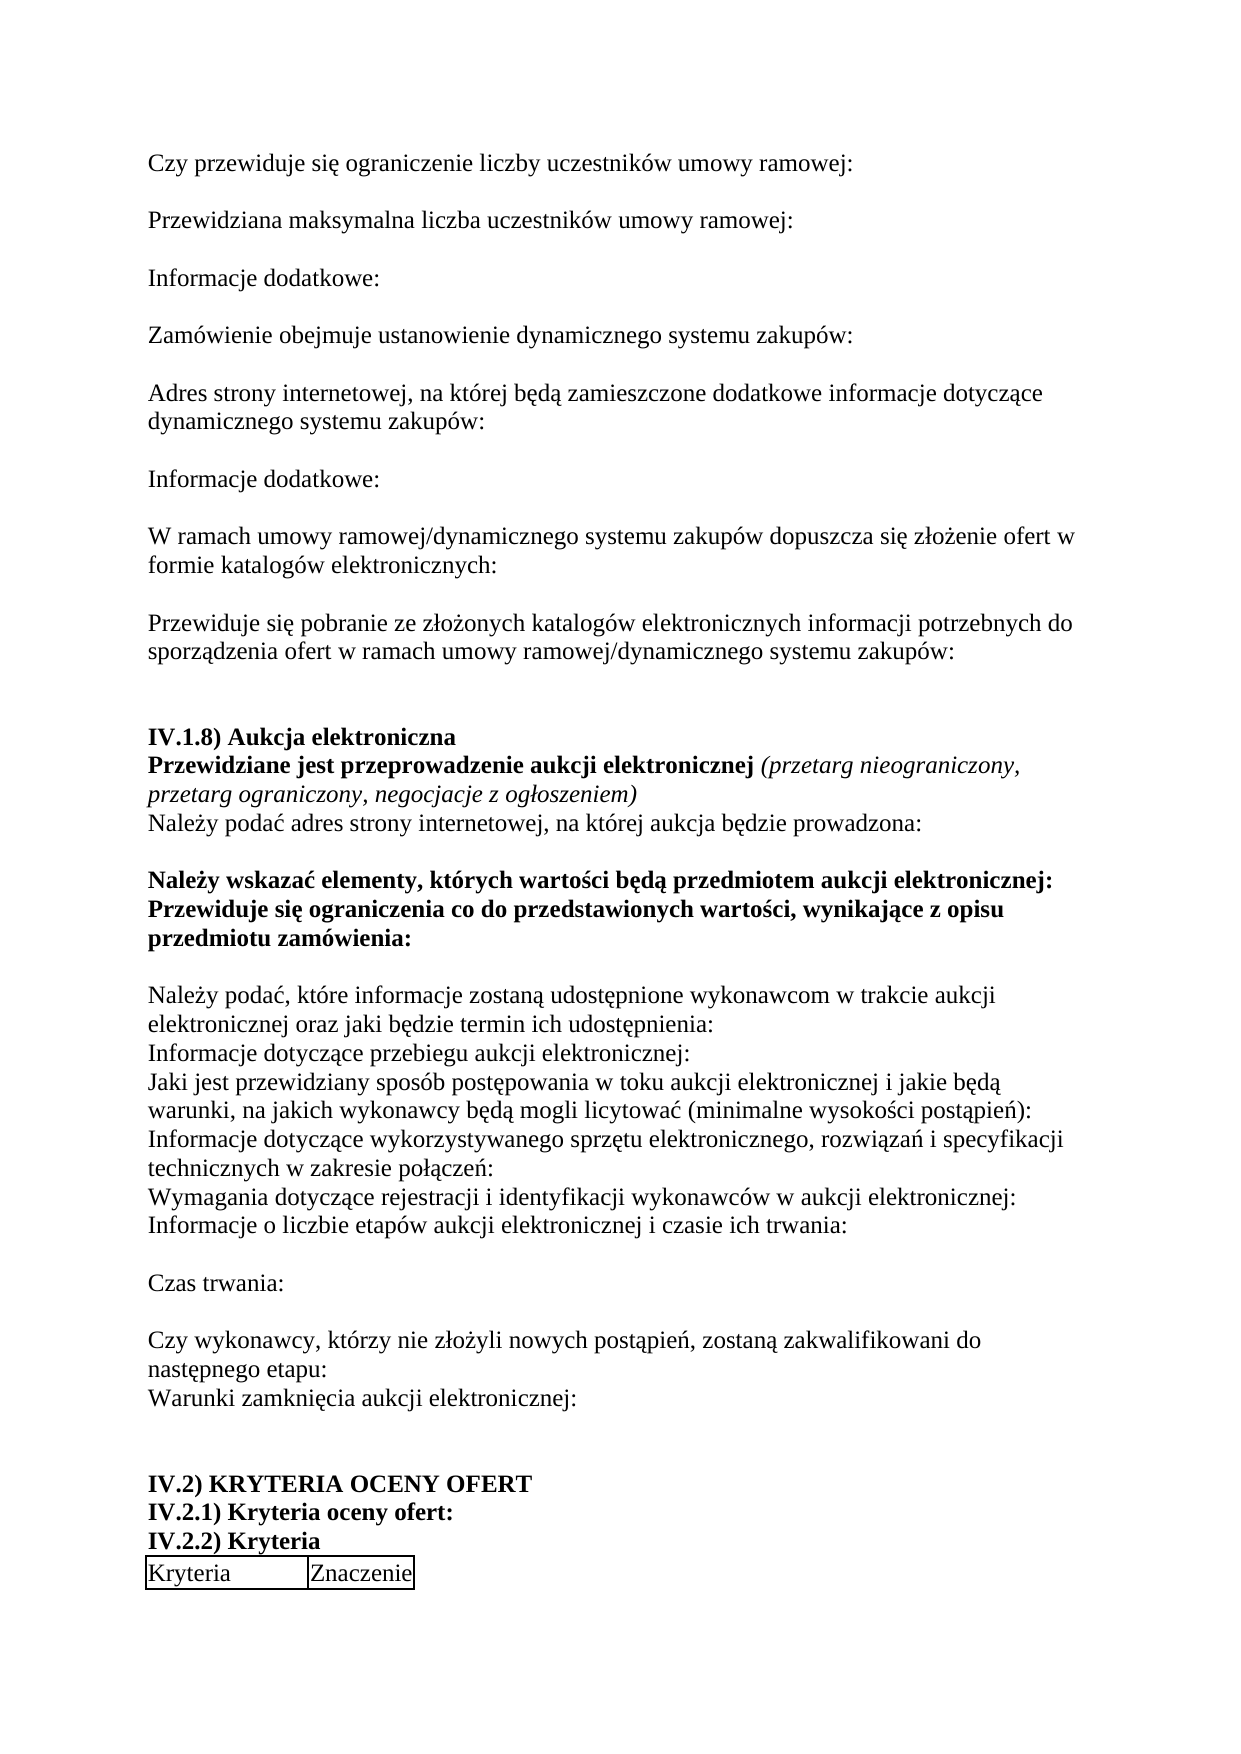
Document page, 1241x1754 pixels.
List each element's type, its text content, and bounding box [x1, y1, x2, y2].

text IV.1.8) Aukcja elektroniczna Przewidziane jest przeprowadzenie aukcji elektronicznej (przetarg nieograniczony, przetarg ograniczony, negocjacje z ogłoszeniem) Należy podać adres strony internetowej, na której aukcja będzie prowadzona: Należy wskazać elementy, których wartości będą przedmiotem aukcji elektronicznej: Przewiduje się ograniczenia co do przedstawionych wartości, wynikające z opisu przedmiotu zamówienia: Należy podać, które informacje zostaną udostępnione wykonawcom w trakcie aukcji elektronicznej oraz jaki będzie termin ich udostępnienia: Informacje dotyczące przebiegu aukcji elektronicznej: Jaki jest przewidziany sposób postępowania w toku aukcji elektronicznej i jakie będą warunki, na jakich wykonawcy będą mogli licytować (minimalne wysokości postąpień): Informacje dotyczące wykorzystywanego sprzętu elektronicznego, rozwiązań i specyfikacji technicznych w zakresie połączeń: Wymagania dotyczące rejestracji i identyfikacji wykonawców w aukcji elektronicznej: Informacje o liczbie etapów aukcji elektronicznej i czasie ich trwania: [148, 693, 1093, 1239]
text IV.2) KRYTERIA OCENY OFERT IV.2.1) Kryteria oceny ofert: IV.2.2) Kryteria [148, 1440, 1093, 1555]
text Czas trwania: Czy wykonawcy, którzy nie złożyli nowych postąpień, zostaną zakwalifikowani do następnego etapu: Warunki zamknięcia aukcji elektronicznej: [148, 1239, 1093, 1440]
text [148, 148, 1093, 693]
table_header Kryteria [147, 1557, 307, 1588]
table_header Znaczenie [309, 1557, 413, 1588]
